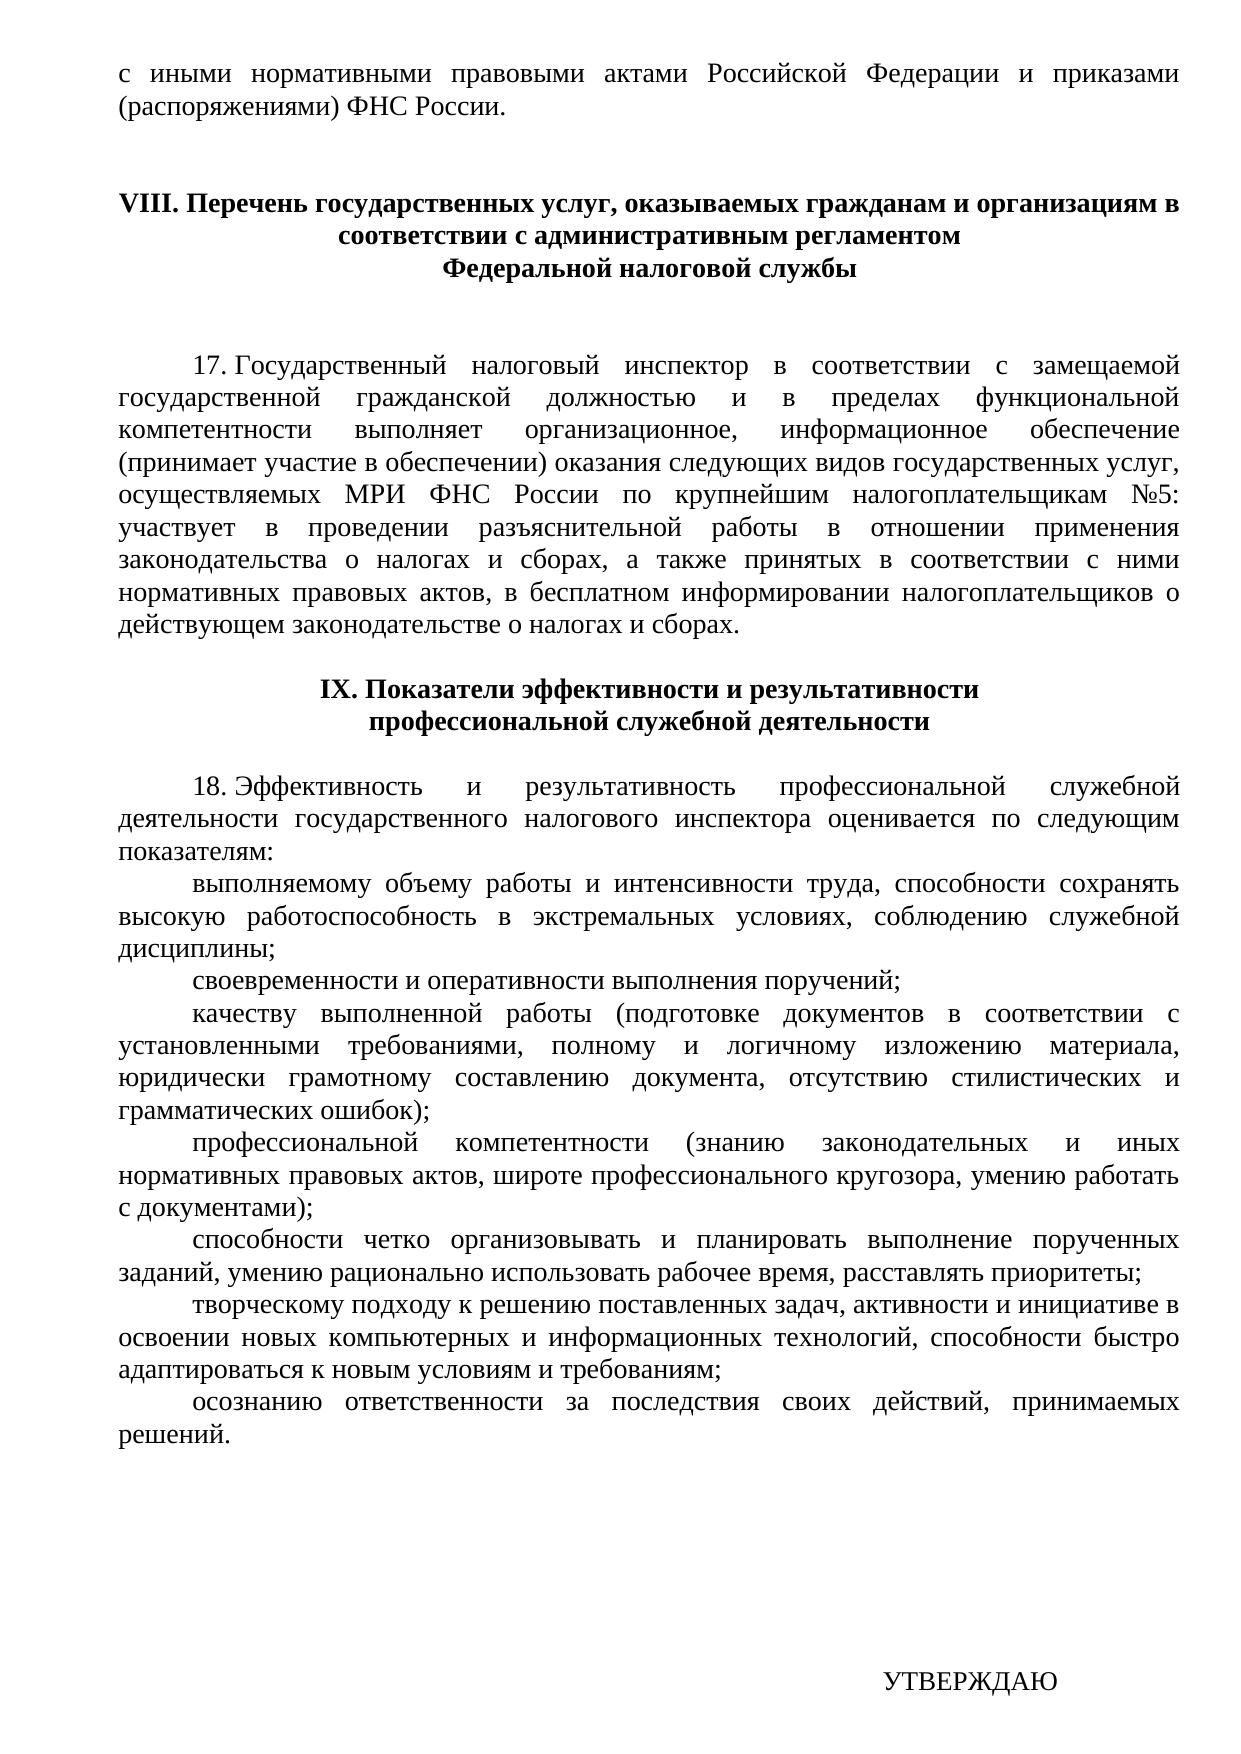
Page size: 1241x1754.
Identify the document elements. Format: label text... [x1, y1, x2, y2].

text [118, 56, 1181, 121]
text осознанию ответственности за последствия своих действий, принимаемых решений. [118, 1384, 1181, 1449]
text творческому подходу к решению поставленных задач, активности и инициативе в освоении новых компьютерных и информационных технологий, способности быстро адаптироваться к новым условиям и требованиям; [118, 1287, 1181, 1384]
text профессиональной служебной деятельности [118, 704, 1181, 737]
text IX. Показатели эффективности и результативности [118, 672, 1181, 704]
text своевременности и оперативности выполнения поручений; [118, 963, 1181, 996]
text 18. Эффективность и результативность профессиональной служебной деятельности государственного налогового инспектора оценивается по следующим показателям: [118, 769, 1181, 866]
text 17. Государственный налоговый инспектор в соответствии с замещаемой государственной гражданской должностью и в пределах функциональной компетентности выполняет организационное, информационное обеспечение (принимает участие в обеспечении) оказания следующих видов государственных услуг, осуществляемых МРИ ФНС России по крупнейшим налогоплательщикам №5: участвует в проведении разъяснительной работы в отношении применения законодательства о налогах и сборах, а также принятых в соответствии с ними нормативных правовых актов, в бесплатном информировании налогоплательщиков о действующем законодательстве о налогах и сборах. [118, 348, 1181, 639]
text профессиональной компетентности (знанию законодательных и иных нормативных правовых актов, широте профессионального кругозора, умению работать с документами); [118, 1125, 1181, 1222]
text Федеральной налоговой службы [118, 251, 1181, 283]
text качеству выполненной работы (подготовке документов в соответствии с установленными требованиями, полному и логичному изложению материала, юридически грамотному составлению документа, отсутствию стилистических и грамматических ошибок); [118, 996, 1181, 1125]
table_header УТВЕРЖДАЮ [674, 1478, 1192, 1696]
text VIII. Перечень государственных услуг, оказываемых гражданам и организациям в соответствии с административным регламентом [118, 186, 1181, 251]
text выполняемому объему работы и интенсивности труда, способности сохранять высокую работоспособность в экстремальных условиях, соблюдению служебной дисциплины; [118, 866, 1181, 963]
text способности четко организовывать и планировать выполнение порученных заданий, умению рационально использовать рабочее время, расставлять приоритеты; [118, 1222, 1181, 1287]
